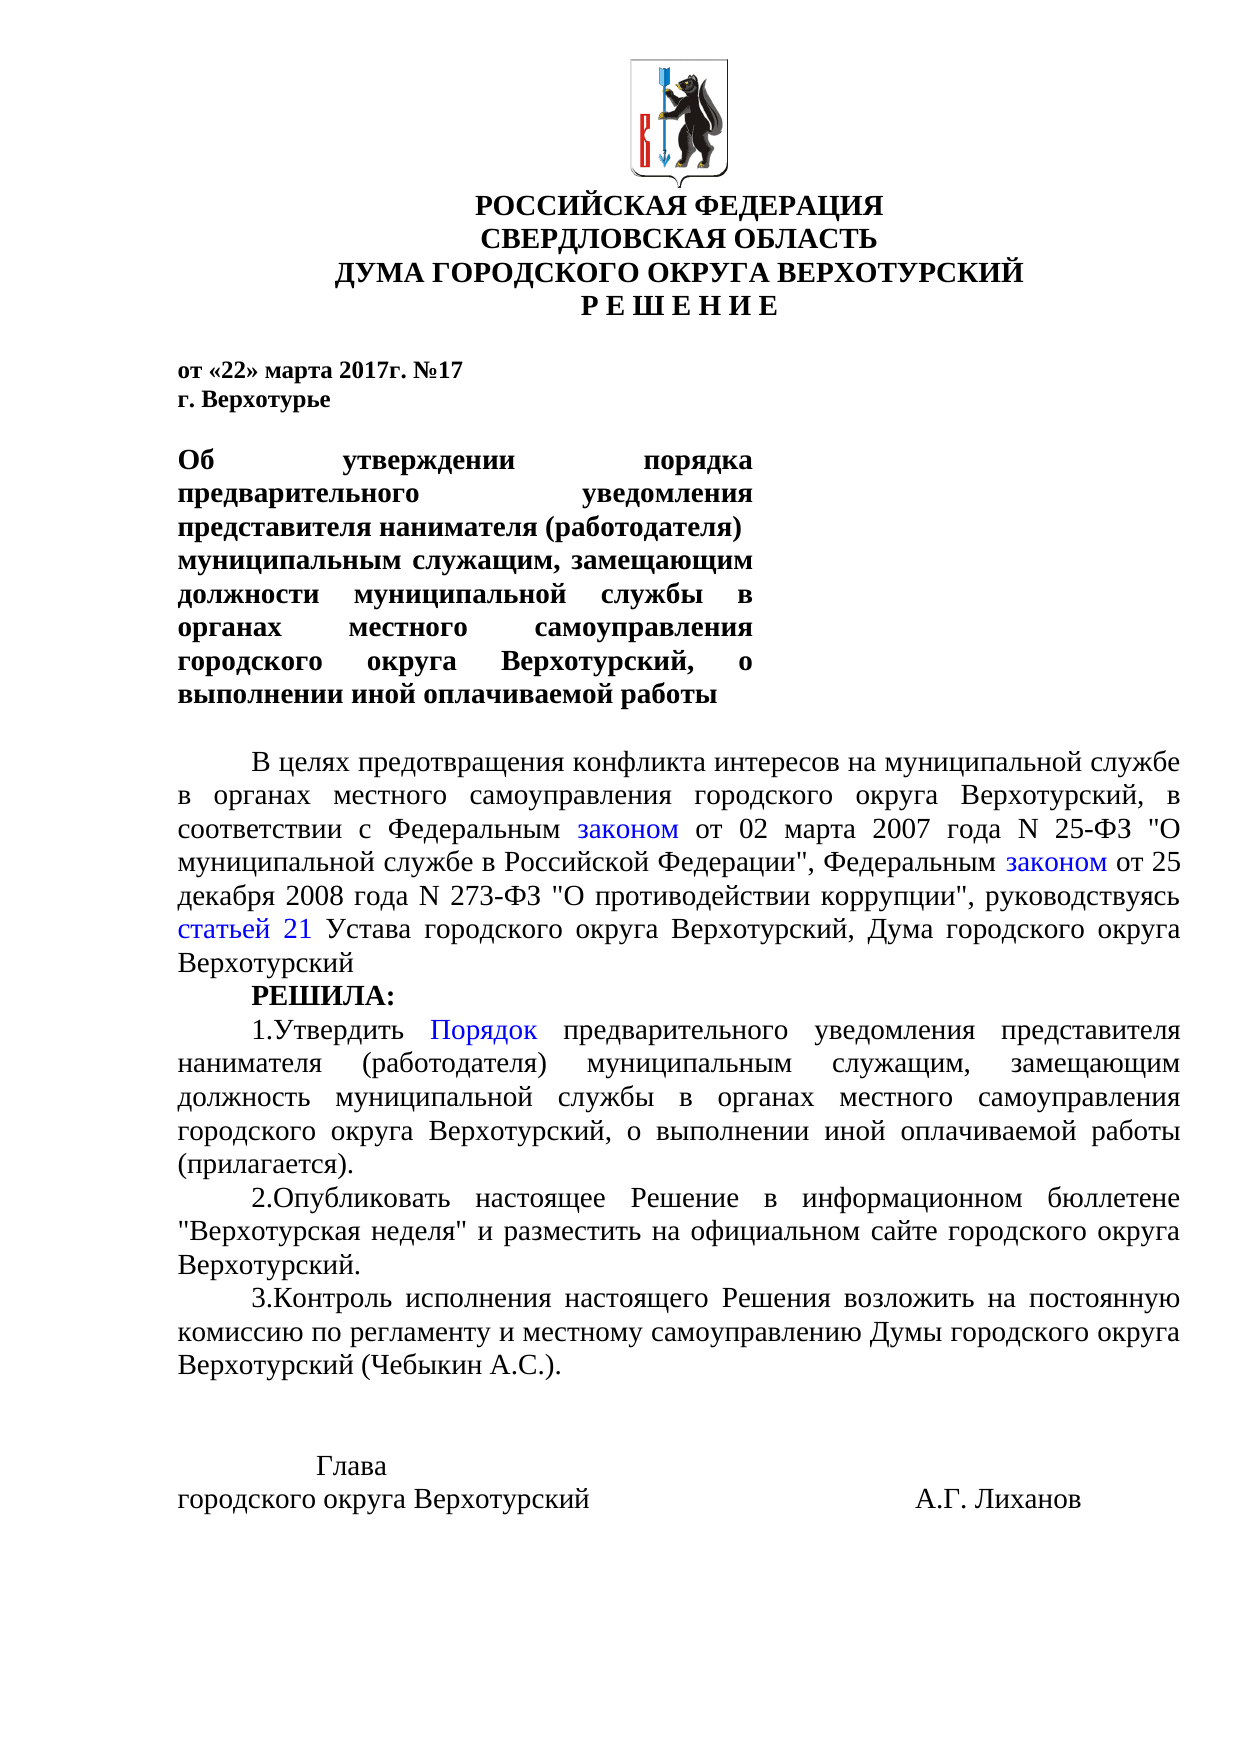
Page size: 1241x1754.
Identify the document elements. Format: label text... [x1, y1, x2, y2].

text Р Е Ш Е Н И Е [177, 288, 1181, 322]
text 2.Опубликовать настоящее Решение в информационном бюллетене "Верхотурская неделя" и разместить на официальном сайте городского округа Верхотурский. [177, 1180, 1181, 1280]
text РЕШИЛА: [177, 978, 1181, 1012]
text В целях предотвращения конфликта интересов на муниципальной службе в органах местного самоуправления городского округа Верхотурский, в соответствии с Федеральным законом от 02 марта 2007 года N 25-ФЗ "О муниципальной службе в Российской Федерации", Федеральным законом от 25 декабря 2008 года N 273-ФЗ "О противодействии коррупции", руководствуясь статьей 21 Устава городского округа Верхотурский, Дума городского округа Верхотурский [177, 744, 1181, 978]
text ДУМА ГОРОДСКОГО ОКРУГА ВЕРХОТУРСКИЙ [177, 255, 1181, 288]
text РОССИЙСКАЯ ФЕДЕРАЦИЯ [177, 188, 1181, 221]
text г. Верхотурье [177, 384, 1181, 413]
text от «22» марта 2017г. №17 [177, 356, 1181, 384]
title Об утверждении порядка предварительного уведомления представителя нанимателя (работодателя) [177, 442, 753, 542]
text Глава [177, 1448, 1181, 1482]
picture [630, 59, 728, 188]
title муниципальным служащим, замещающим должности муниципальной службы в органах местного самоуправления городского округа Верхотурский, о выполнении иной оплачиваемой работы [177, 542, 753, 710]
text 3.Контроль исполнения настоящего Решения возложить на постоянную комиссию по регламенту и местному самоуправлению Думы городского округа Верхотурский (Чебыкин А.С.). [177, 1280, 1181, 1381]
text 1.Утвердить Порядок предварительного уведомления представителя нанимателя (работодателя) муниципальным служащим, замещающим должность муниципальной службы в органах местного самоуправления городского округа Верхотурский, о выполнении иной оплачиваемой работы (прилагается). [177, 1012, 1181, 1180]
text СВЕРДЛОВСКАЯ ОБЛАСТЬ [177, 221, 1181, 255]
text городского округа Верхотурский А.Г. Лиханов [177, 1482, 1181, 1515]
